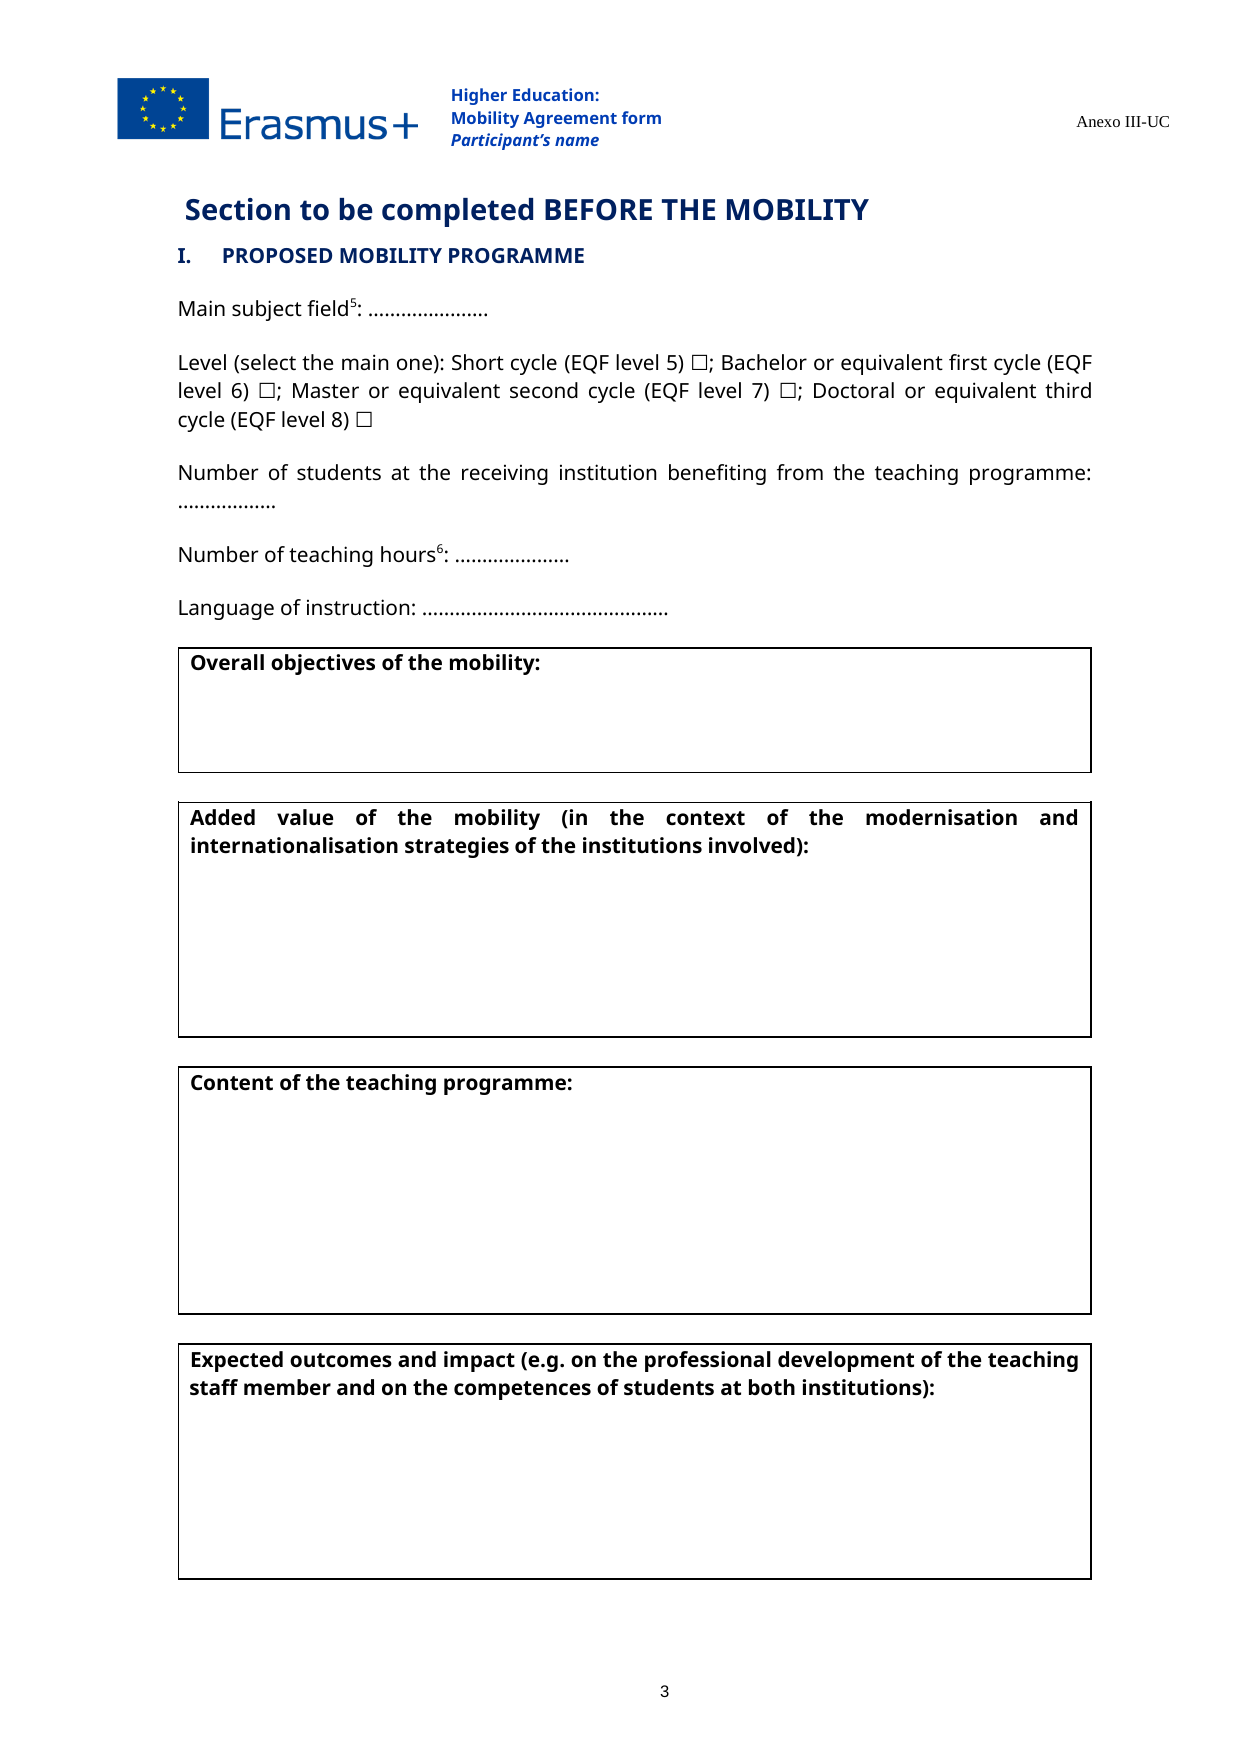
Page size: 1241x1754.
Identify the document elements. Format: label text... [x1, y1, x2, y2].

table_header Added value of the mobility (in the context of the modernisation and internationalisation strategies of the institutions involved): [179, 803, 1090, 1036]
text Main subject field: …………………. [177, 294, 1092, 323]
text Level (select the main one): Short cycle (EQF level 5) ; Bachelor or equivalent first cycle (EQF level 6) ; Master or equivalent second cycle (EQF level 7) ; Doctoral or equivalent third cycle (EQF level 8) [177, 348, 1092, 433]
text Language of instruction: ……………………………………… [177, 593, 1092, 622]
table_header Expected outcomes and impact (e.g. on the professional development of the teaching staff member and on the competences of students at both institutions): [179, 1345, 1090, 1578]
text Number of students at the receiving institution benefiting from the teaching programme: ……………… [177, 458, 1092, 515]
picture [117, 78, 418, 140]
text Number of teaching hours: ………………… [177, 540, 1092, 568]
subtitle I. PROPOSED MOBILITY PROGRAMME [177, 241, 1092, 269]
table_header Overall objectives of the mobility: [179, 649, 1090, 771]
text Section to be completed BEFORE THE MOBILITY [177, 189, 1196, 228]
table_header Content of the teaching programme: [179, 1068, 1090, 1313]
